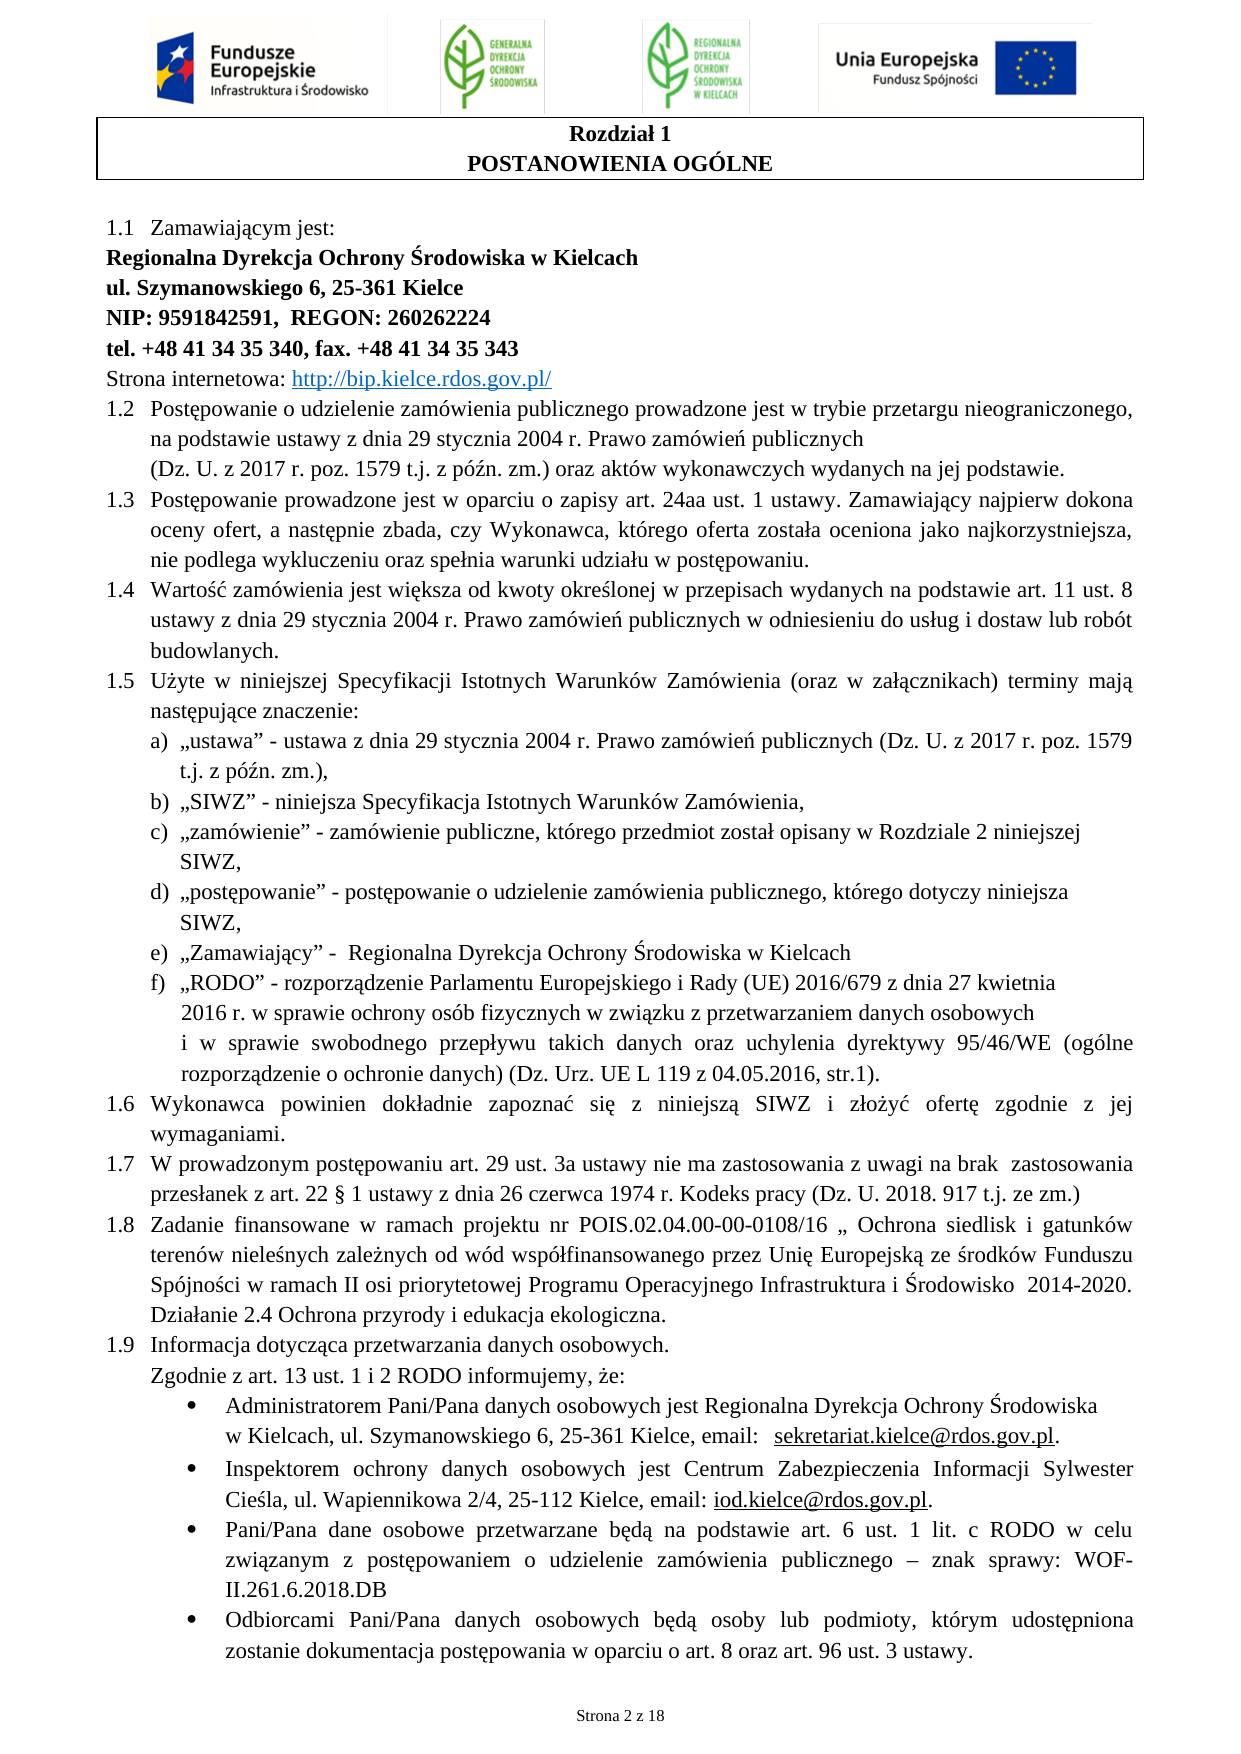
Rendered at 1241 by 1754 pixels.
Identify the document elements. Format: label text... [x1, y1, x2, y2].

list SIWZ, [179, 848, 1134, 874]
text Strona internetowa: http://bip.kielce.rdos.gov.pl/ [106, 365, 1134, 391]
list Odbiorcami Pani/Pana danych osobowych będą osoby lub podmioty, którym udostępniona zostanie dokumentacja postępowania w oparciu o art. 8 oraz art. 96 ust. 3 ustawy. [188, 1607, 1134, 1663]
list Zamawiającym jest: [106, 214, 1134, 240]
list Inspektorem ochrony danych osobowych jest Centrum Zabezpieczenia Informacji Sylwester Cieśla, ul. Wapiennikowa 2/4, 25-112 Kielce, email: iod.kielce@rdos.gov.pl. [188, 1456, 1134, 1512]
text Rozdział 1 [98, 118, 1143, 146]
list Postępowanie o udzielenie zamówienia publicznego prowadzone jest w trybie przetargu nieograniczonego, na podstawie ustawy z dnia 29 stycznia 2004 r. Prawo zamówień publicznych (Dz. U. z 2017 r. poz. 1579 t.j. z późn. zm.) oraz aktów wykonawczych wydanych na jej podstawie. [106, 395, 1134, 482]
list W prowadzonym postępowaniu art. 29 ust. 3a ustawy nie ma zastosowania z uwagi na brak zastosowania przesłanek z art. 22 § 1 ustawy z dnia 26 czerwca 1974 r. Kodeks pracy (Dz. U. 2018. 917 t.j. ze zm.) [106, 1150, 1134, 1207]
list „postępowanie” - postępowanie o udzielenie zamówienia publicznego, którego dotyczy niniejsza [150, 878, 1134, 905]
list Pani/Pana dane osobowe przetwarzane będą na podstawie art. 6 ust. 1 lit. c RODO w celu związanym z postępowaniem o udzielenie zamówienia publicznego – znak sprawy: WOF-II.261.6.2018.DB [188, 1516, 1134, 1603]
text NIP: 9591842591, REGON: 260262224 [106, 304, 1134, 331]
list Informacja dotycząca przetwarzania danych osobowych. [106, 1331, 1134, 1358]
text tel. +48 41 34 35 340, fax. +48 41 34 35 343 [106, 334, 1134, 361]
list Wykonawca powinien dokładnie zapoznać się z niniejszą SIWZ i złożyć ofertę zgodnie z jej wymaganiami. [106, 1090, 1134, 1146]
list „zamówienie” - zamówienie publiczne, którego przedmiot został opisany w Rozdziale 2 niniejszej [150, 818, 1134, 844]
text Zgodnie z art. 13 ust. 1 i 2 RODO informujemy, że: [150, 1362, 1134, 1388]
text ul. Szymanowskiego 6, 25-361 Kielce [106, 274, 1134, 301]
list Wartość zamówienia jest większa od kwoty określonej w przepisach wydanych na podstawie art. 11 ust. 8 ustawy z dnia 29 stycznia 2004 r. Prawo zamówień publicznych w odniesieniu do usług i dostaw lub robót budowlanych. [106, 576, 1134, 663]
list „SIWZ” - niniejsza Specyfikacja Istotnych Warunków Zamówienia, [150, 788, 1134, 814]
list Postępowanie prowadzone jest w oparciu o zapisy art. 24aa ust. 1 ustawy. Zamawiający najpierw dokona oceny ofert, a następnie zbada, czy Wykonawca, którego oferta została oceniona jako najkorzystniejsza, nie podlega wykluczeniu oraz spełnia warunki udziału w postępowaniu. [106, 486, 1134, 572]
text Regionalna Dyrekcja Ochrony Środowiska w Kielcach [106, 244, 1134, 270]
list Zadanie finansowane w ramach projektu nr POIS.02.04.00-00-0108/16 „ Ochrona siedlisk i gatunków terenów nieleśnych zależnych od wód współfinansowanego przez Unię Europejską ze środków Funduszu Spójności w ramach II osi priorytetowej Programu Operacyjnego Infrastruktura i Środowisko 2014-2020. Działanie 2.4 Ochrona przyrody i edukacja ekologiczna. [106, 1211, 1134, 1328]
list „ustawa” - ustawa z dnia 29 stycznia 2004 r. Prawo zamówień publicznych (Dz. U. z 2017 r. poz. 1579 t.j. z późn. zm.), [150, 727, 1134, 784]
list „Zamawiający” - Regionalna Dyrekcja Ochrony Środowiska w Kielcach [150, 939, 1134, 965]
list Administratorem Pani/Pana danych osobowych jest Regionalna Dyrekcja Ochrony Środowiska w Kielcach, ul. Szymanowskiego 6, 25-361 Kielce, email: sekretariat.kielce@rdos.gov.pl. [188, 1392, 1134, 1451]
picture [147, 14, 1093, 114]
list i w sprawie swobodnego przepływu takich danych oraz uchylenia dyrektywy 95/46/WE (ogólne rozporządzenie o ochronie danych) (Dz. Urz. UE L 119 z 04.05.2016, str.1). [181, 1029, 1134, 1086]
list Użyte w niniejszej Specyfikacji Istotnych Warunków Zamówienia (oraz w załącznikach) terminy mają następujące znaczenie: [106, 667, 1134, 723]
list SIWZ, [179, 908, 1134, 935]
text POSTANOWIENIA OGÓLNE [98, 147, 1143, 179]
list „RODO” - rozporządzenie Parlamentu Europejskiego i Rady (UE) 2016/679 z dnia 27 kwietnia 2016 r. w sprawie ochrony osób fizycznych w związku z przetwarzaniem danych osobowych [150, 969, 1134, 1026]
